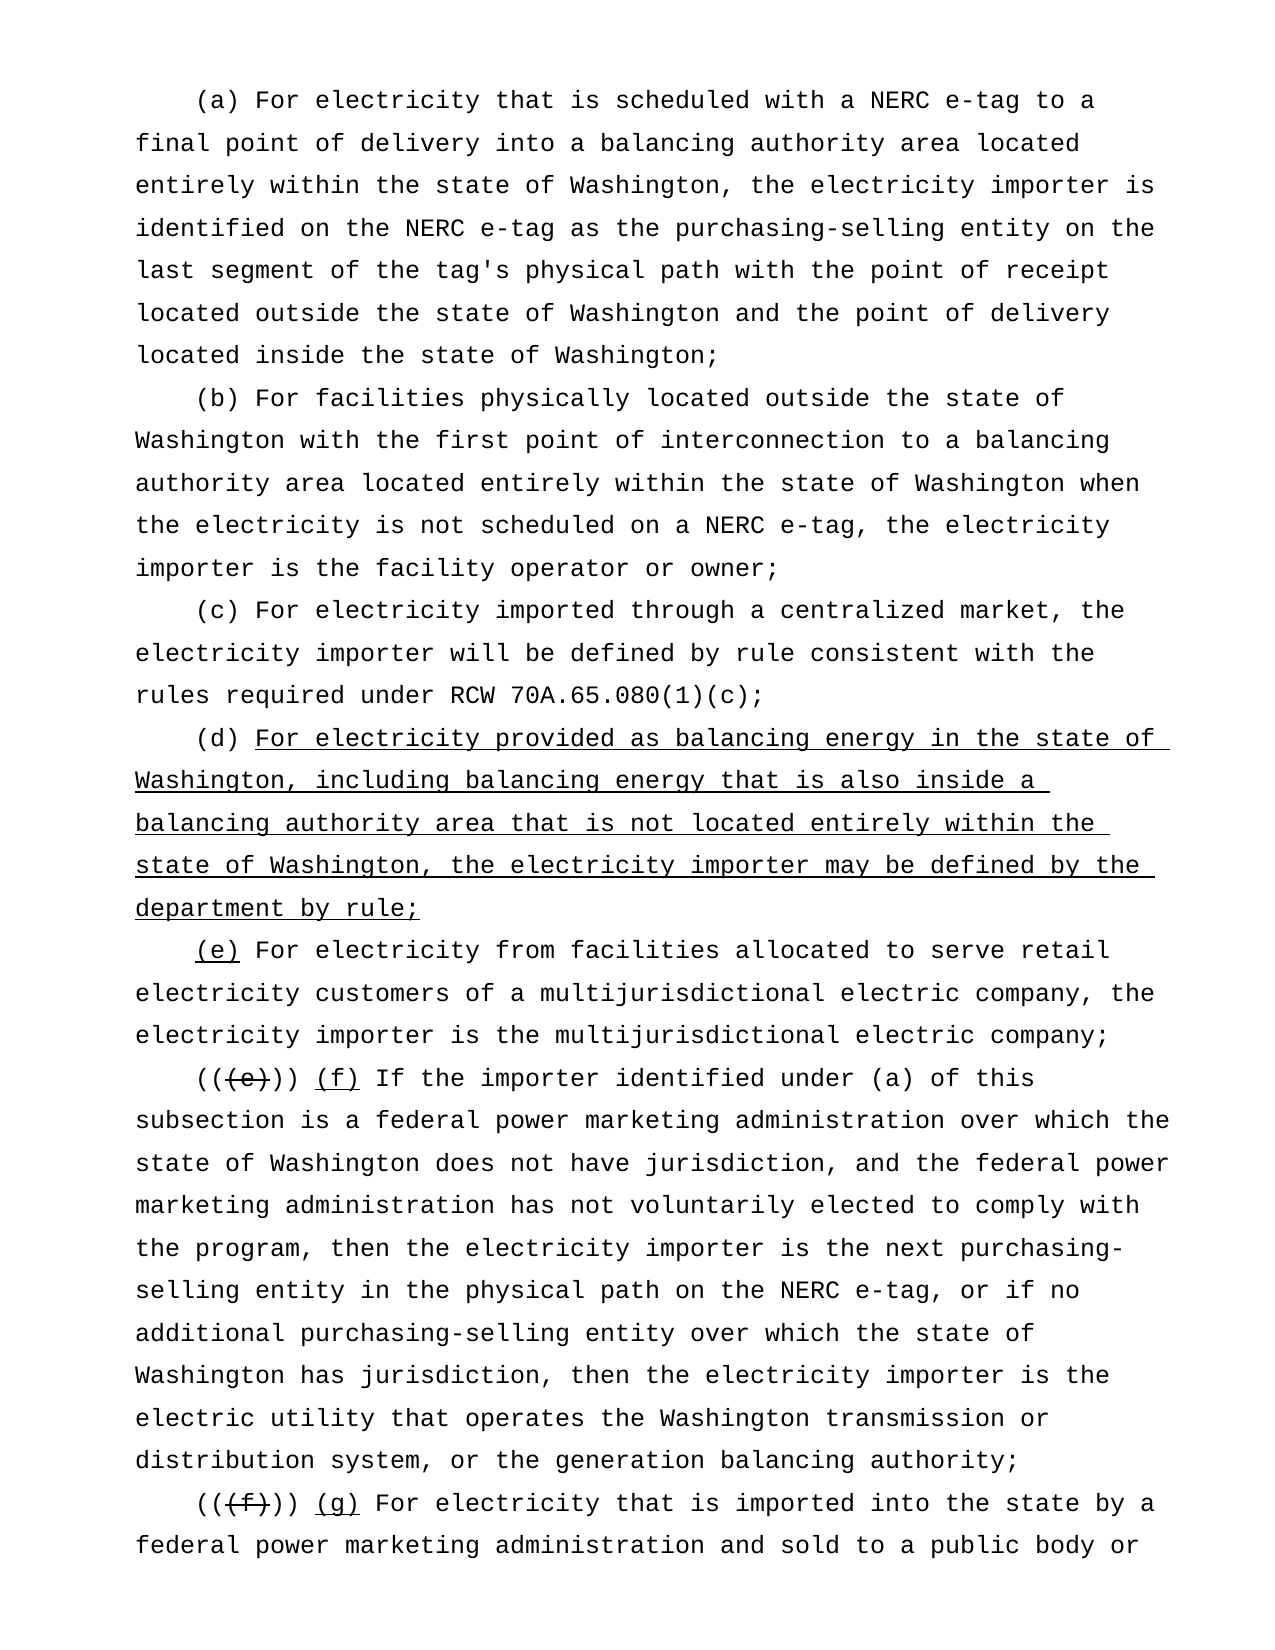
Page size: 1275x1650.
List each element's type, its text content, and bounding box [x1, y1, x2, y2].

text (b) For facilities physically located outside the state of Washington with the first point of interconnection to a balancing authority area located entirely within the state of Washington when the electricity is not scheduled on a NERC e-tag, the electricity importer is the facility operator or owner; [135, 372, 1170, 585]
text (a) For electricity that is scheduled with a NERC e-tag to a final point of delivery into a balancing authority area located entirely within the state of Washington, the electricity importer is identified on the NERC e-tag as the purchasing-selling entity on the last segment of the tag's physical path with the point of receipt located outside the state of Washington and the point of delivery located inside the state of Washington; [135, 75, 1170, 372]
text (e) For electricity from facilities allocated to serve retail electricity customers of a multijurisdictional electric company, the electricity importer is the multijurisdictional electric company; [135, 925, 1170, 1052]
text (((e))) (f) If the importer identified under (a) of this subsection is a federal power marketing administration over which the state of Washington does not have jurisdiction, and the federal power marketing administration has not voluntarily elected to comply with the program, then the electricity importer is the next purchasing-selling entity in the physical path on the NERC e-tag, or if no additional purchasing-selling entity over which the state of Washington has jurisdiction, then the electricity importer is the electric utility that operates the Washington transmission or distribution system, or the generation balancing authority; [135, 1052, 1170, 1477]
text (c) For electricity imported through a centralized market, the electricity importer will be defined by rule consistent with the rules required under RCW 70A.65.080(1)(c); [135, 585, 1170, 712]
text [135, 1477, 1170, 1562]
text (d) For electricity provided as balancing energy in the state of Washington, including balancing energy that is also inside a balancing authority area that is not located entirely within the state of Washington, the electricity importer may be defined by the department by rule; [135, 712, 1170, 925]
